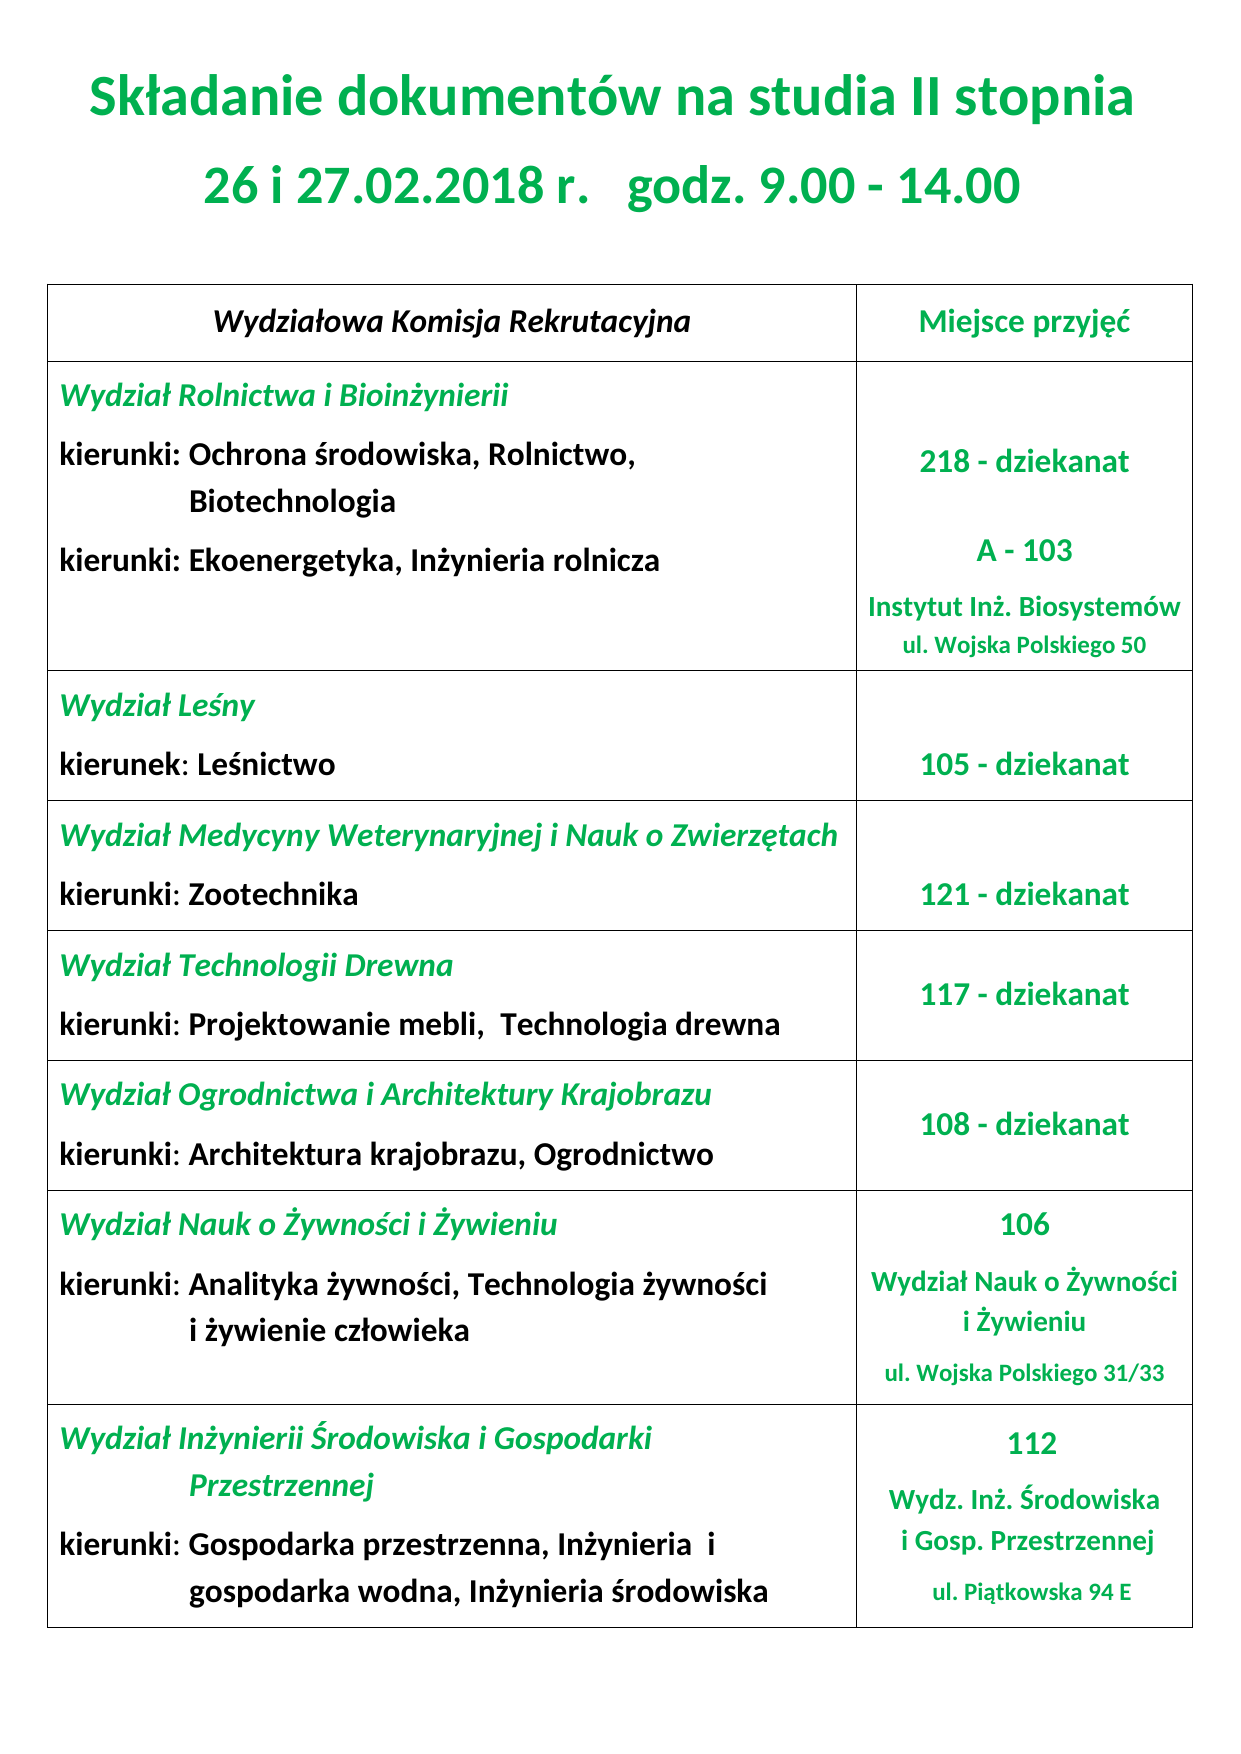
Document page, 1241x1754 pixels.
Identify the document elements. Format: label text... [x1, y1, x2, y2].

table_cell Wydział Medycyny Weterynaryjnej i Nauk o Zwierzętach kierunki: Zootechnika [48, 801, 856, 930]
table_cell 108 - dziekanat [857, 1061, 1192, 1190]
table_cell Wydział Ogrodnictwa i Architektury Krajobrazu kierunki: Architektura krajobrazu, Ogrodnictwo [48, 1061, 856, 1190]
table_cell Wydział Leśny kierunek: Leśnictwo [48, 671, 856, 800]
table_cell 218 - dziekanat A - 103 Instytut Inż. Biosystemów ul. Wojska Polskiego 50 [857, 362, 1192, 670]
text 26 i 27.02.2018 r. godz. 9.00 - 14.00 [0, 151, 1240, 217]
table_cell 121 - dziekanat [857, 801, 1192, 930]
table_cell 112 Wydz. Inż. Środowiska i Gosp. Przestrzennej ul. Piątkowska 94 E [857, 1405, 1192, 1627]
table_header Miejsce przyjęć [857, 285, 1192, 361]
table_cell Wydział Rolnictwa i Bioinżynierii kierunki: Ochrona środowiska, Rolnictwo, Biotechnologia kierunki: Ekoenergetyka, Inżynieria rolnicza [48, 362, 856, 670]
table_cell 106 Wydział Nauk o Żywności i Żywieniu ul. Wojska Polskiego 31/33 [857, 1191, 1192, 1404]
table_cell Wydział Nauk o Żywności i Żywieniu kierunki: Analityka żywności, Technologia żywności i żywienie człowieka [48, 1191, 856, 1404]
text Składanie dokumentów na studia II stopnia [0, 59, 1240, 130]
table_cell Wydział Inżynierii Środowiska i Gospodarki Przestrzennej kierunki: Gospodarka przestrzenna, Inżynieria i gospodarka wodna, Inżynieria środowiska [48, 1405, 856, 1627]
table_cell 117 - dziekanat [857, 931, 1192, 1060]
table_header Wydziałowa Komisja Rekrutacyjna [48, 285, 856, 361]
table_cell 105 - dziekanat [857, 671, 1192, 800]
table_cell Wydział Technologii Drewna kierunki: Projektowanie mebli, Technologia drewna [48, 931, 856, 1060]
